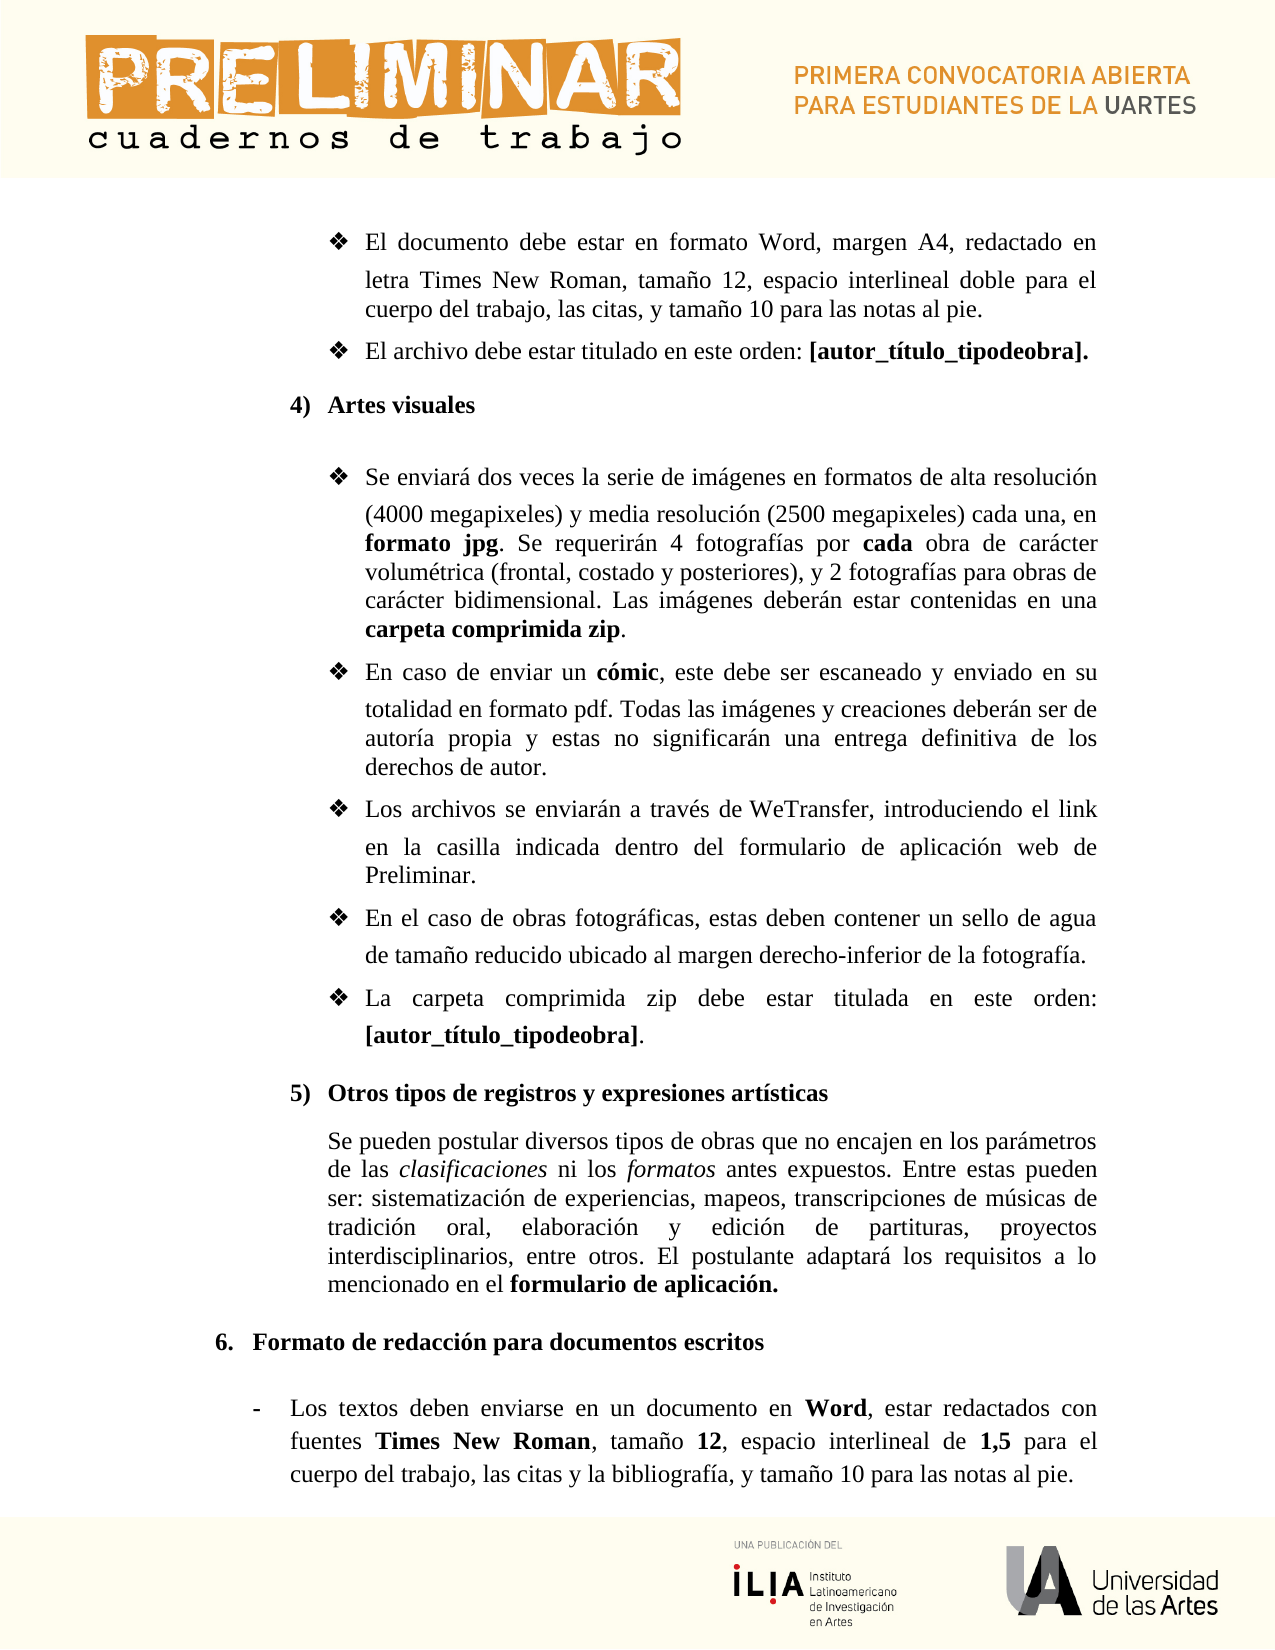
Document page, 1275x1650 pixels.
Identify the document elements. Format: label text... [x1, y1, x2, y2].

list El archivo debe estar titulado en este orden: [autor_título_tipodeobra]. [365, 323, 1098, 374]
list Formato de redacción para documentos escritos [233, 1327, 1098, 1356]
picture [0, 0, 1275, 178]
list Se enviará dos veces la serie de imágenes en formatos de alta resolución (4000 megapixeles) y media resolución (2500 megapixeles) cada una, en formato jpg. Se requerirán 4 fotografías por cada obra de carácter volumétrica (frontal, costado y posteriores), y 2 fotografías para obras de carácter bidimensional. Las imágenes deberán estar contenidas en una carpeta comprimida zip. [327, 448, 1098, 643]
list En el caso de obras fotográficas, estas deben contener un sello de agua de tamaño reducido ubicado al margen derecho-inferior de la fotografía. [327, 889, 1098, 969]
list Artes visuales [290, 391, 1098, 419]
list Los textos deben enviarse en un documento en Word, estar redactados con fuentes Times New Roman, tamaño 12, espacio interlineal de 1,5 para el cuerpo del trabajo, las citas y la bibliografía, y tamaño 10 para las notas al pie. [252, 1393, 1098, 1488]
text Se pueden postular diversos tipos de obras que no encajen en los parámetros de las clasificaciones ni los formatos antes expuestos. Entre estas pueden ser: sistematización de experiencias, mapeos, transcripciones de músicas de tradición oral, elaboración y edición de partituras, proyectos interdisciplinarios, entre otros. El postulante adaptará los requisitos a lo mencionado en el formulario de aplicación. [327, 1126, 1098, 1298]
list La carpeta comprimida zip debe estar titulada en este orden: [autor_título_tipodeobra]. [327, 969, 1098, 1049]
list Los archivos se enviarán a través de WeTransfer, introduciendo el link en la casilla indicada dentro del formulario de aplicación web de Preliminar. [327, 781, 1098, 889]
list Otros tipos de registros y expresiones artísticas [290, 1078, 1098, 1107]
list En caso de enviar un cómic, este debe ser escaneado y enviado en su totalidad en formato pdf. Todas las imágenes y creaciones deberán ser de autoría propia y estas no significarán una entrega definitiva de los derechos de autor. [327, 643, 1098, 781]
picture [0, 1517, 1275, 1649]
list El documento debe estar en formato Word, margen A4, redactado en letra Times New Roman, tamaño 12, espacio interlineal doble para el cuerpo del trabajo, las citas, y tamaño 10 para las notas al pie. [327, 214, 1098, 323]
